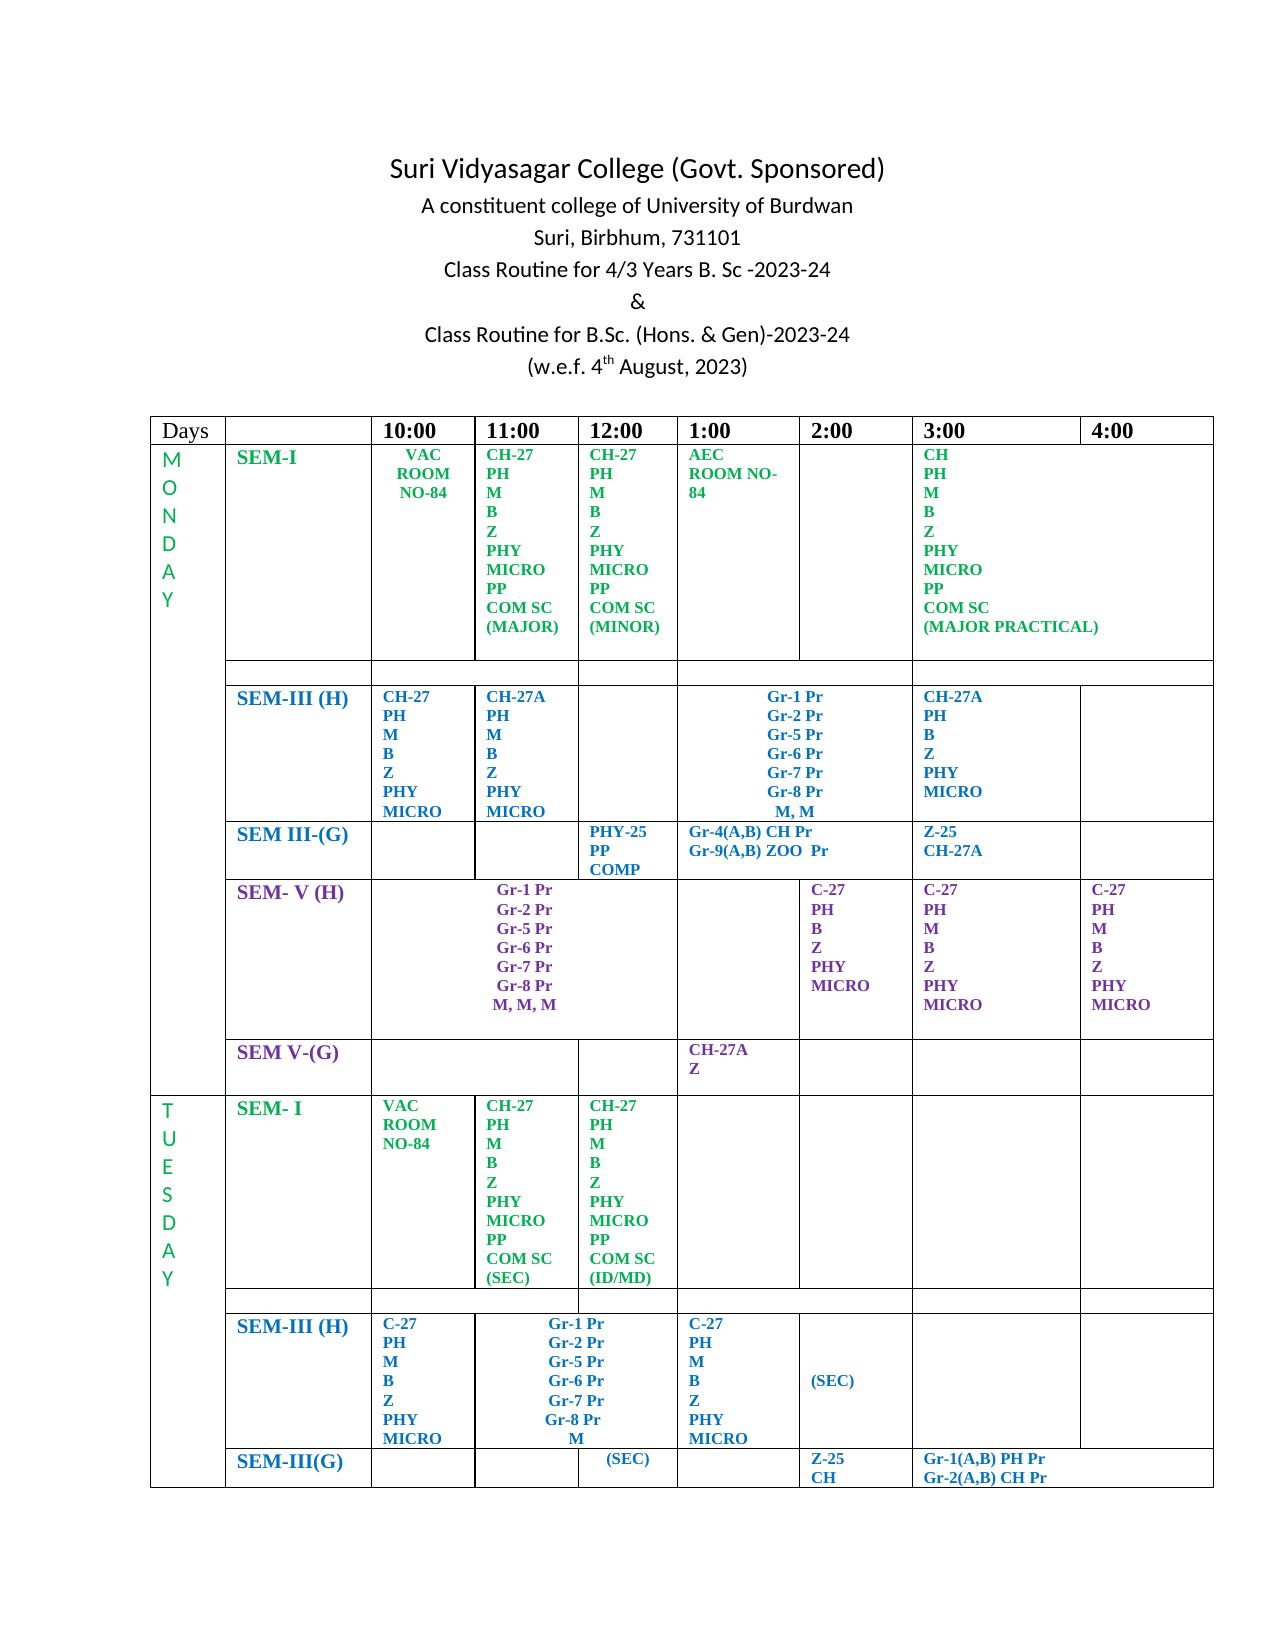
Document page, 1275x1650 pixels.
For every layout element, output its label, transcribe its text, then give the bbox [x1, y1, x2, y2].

table_cell T U E S D A Y [151, 1096, 225, 1487]
table_cell [1081, 1289, 1213, 1313]
table_cell [800, 445, 912, 660]
table_cell [372, 661, 578, 685]
table_cell [1081, 1040, 1213, 1095]
table_cell C-27 PH M B Z PHY MICRO [913, 880, 1080, 1039]
table_cell C-27 PH M B Z PHY MICRO [1081, 880, 1213, 1039]
table_cell (SEC) [579, 1449, 677, 1487]
table_cell Gr-4(A,B) CH Pr Gr-9(A,B) ZOO Pr [678, 822, 912, 879]
table_cell SEM III-(G) [226, 822, 371, 879]
table_cell M O N D A Y [151, 445, 225, 1095]
table_cell [476, 822, 578, 879]
table_cell [1081, 1314, 1213, 1448]
table_header 3:00 [913, 417, 1080, 444]
text & [150, 287, 1125, 316]
table_cell Gr-1 Pr Gr-2 Pr Gr-5 Pr Gr-6 Pr Gr-7 Pr Gr-8 Pr M, M [678, 686, 912, 821]
table_cell [913, 1314, 1080, 1448]
table_cell Gr-1 Pr Gr-2 Pr Gr-5 Pr Gr-6 Pr Gr-7 Pr Gr-8 Pr M, M, M [372, 880, 677, 1039]
table_cell C-27 PH B Z PHY MICRO [800, 880, 912, 1039]
table_cell [372, 1040, 578, 1095]
table_cell [800, 1040, 912, 1095]
table_cell [678, 661, 912, 685]
table_cell [1081, 822, 1213, 879]
table_cell SEM V-(G) [226, 1040, 371, 1095]
table_cell [372, 1449, 474, 1487]
table_cell [226, 661, 371, 685]
table_cell Z-25 CH-27A [913, 822, 1080, 879]
table_cell Z-25 CH PHY PP COMP [800, 1449, 912, 1487]
table_cell [579, 1289, 677, 1313]
table_cell CH PH M B Z PHY MICRO PP COM SC (MAJOR PRACTICAL) [913, 445, 1213, 660]
table_cell [913, 661, 1213, 685]
table_cell [678, 1096, 799, 1287]
table_header 4:00 [1081, 417, 1213, 444]
table_cell [678, 1289, 912, 1313]
table_cell Gr-1 Pr Gr-2 Pr Gr-5 Pr Gr-6 Pr Gr-7 Pr Gr-8 Pr M [476, 1314, 677, 1448]
table_header [226, 417, 371, 444]
table_cell CH-27 PH M B Z PHY MICRO PP COM SC (ID/MD) [579, 1096, 677, 1287]
table_cell [226, 1289, 371, 1313]
table_cell VAC ROOM NO-84 [372, 1096, 474, 1287]
table_cell CH-27 PH M B Z PHY MICRO [372, 686, 474, 821]
table_cell CH-27A Z [678, 1040, 799, 1095]
table_cell [372, 1289, 578, 1313]
table_cell (SEC) [800, 1314, 912, 1448]
table_cell SEM- V (H) [226, 880, 371, 1039]
table_cell CH-27 PH M B Z PHY MICRO PP COM SC (MAJOR) [476, 445, 578, 660]
table_cell SEM-III (H) [226, 686, 371, 821]
text Suri, Birbhum, 731101 [150, 223, 1125, 251]
text Class Routine for 4/3 Years B. Sc -2023-24 [150, 255, 1125, 283]
table_cell C-27 PH M B Z PHY MICRO [678, 1314, 799, 1448]
table_cell CH-27A PH M B Z PHY MICRO [476, 686, 578, 821]
table_header 2:00 [800, 417, 912, 444]
table_cell SEM-I [226, 445, 371, 660]
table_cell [913, 1449, 1213, 1487]
table_header 11:00 [476, 417, 578, 444]
table_cell C-27 PH M B Z PHY MICRO [372, 1314, 474, 1448]
table_cell [476, 1449, 578, 1487]
table_cell [579, 686, 677, 821]
table_cell SEM- I [226, 1096, 371, 1287]
table_cell VAC ROOM NO-84 [372, 445, 474, 660]
table_cell [678, 880, 799, 1039]
table_cell [800, 1096, 912, 1287]
table_header 12:00 [579, 417, 677, 444]
table_cell SEM-III(G) [226, 1449, 371, 1487]
table_cell [678, 1449, 799, 1487]
table_cell [579, 1040, 677, 1095]
table_cell [579, 661, 677, 685]
text Suri Vidyasagar College (Govt. Sponsored) [150, 150, 1125, 186]
table_cell [913, 1289, 1080, 1313]
table_header 1:00 [678, 417, 799, 444]
table_cell [1081, 1096, 1213, 1287]
text A constituent college of University of Burdwan [150, 191, 1125, 219]
table_cell [913, 1096, 1080, 1287]
table_header 10:00 [372, 417, 474, 444]
table_cell AEC ROOM NO-84 [678, 445, 799, 660]
table_cell [1081, 686, 1213, 821]
table_header Days [151, 417, 225, 444]
table_cell SEM-III (H) [226, 1314, 371, 1448]
table_cell [372, 822, 474, 879]
text Class Routine for B.Sc. (Hons. & Gen)-2023-24 [150, 320, 1125, 348]
text (w.e.f. 4th August, 2023) [150, 352, 1125, 380]
table_cell CH-27 PH M B Z PHY MICRO PP COM SC (MINOR) [579, 445, 677, 660]
table_cell PHY-25 PP COMP [579, 822, 677, 879]
table_cell CH-27 PH M B Z PHY MICRO PP COM SC (SEC) [476, 1096, 578, 1287]
table_cell [913, 1040, 1080, 1095]
table_cell CH-27A PH B Z PHY MICRO [913, 686, 1080, 821]
